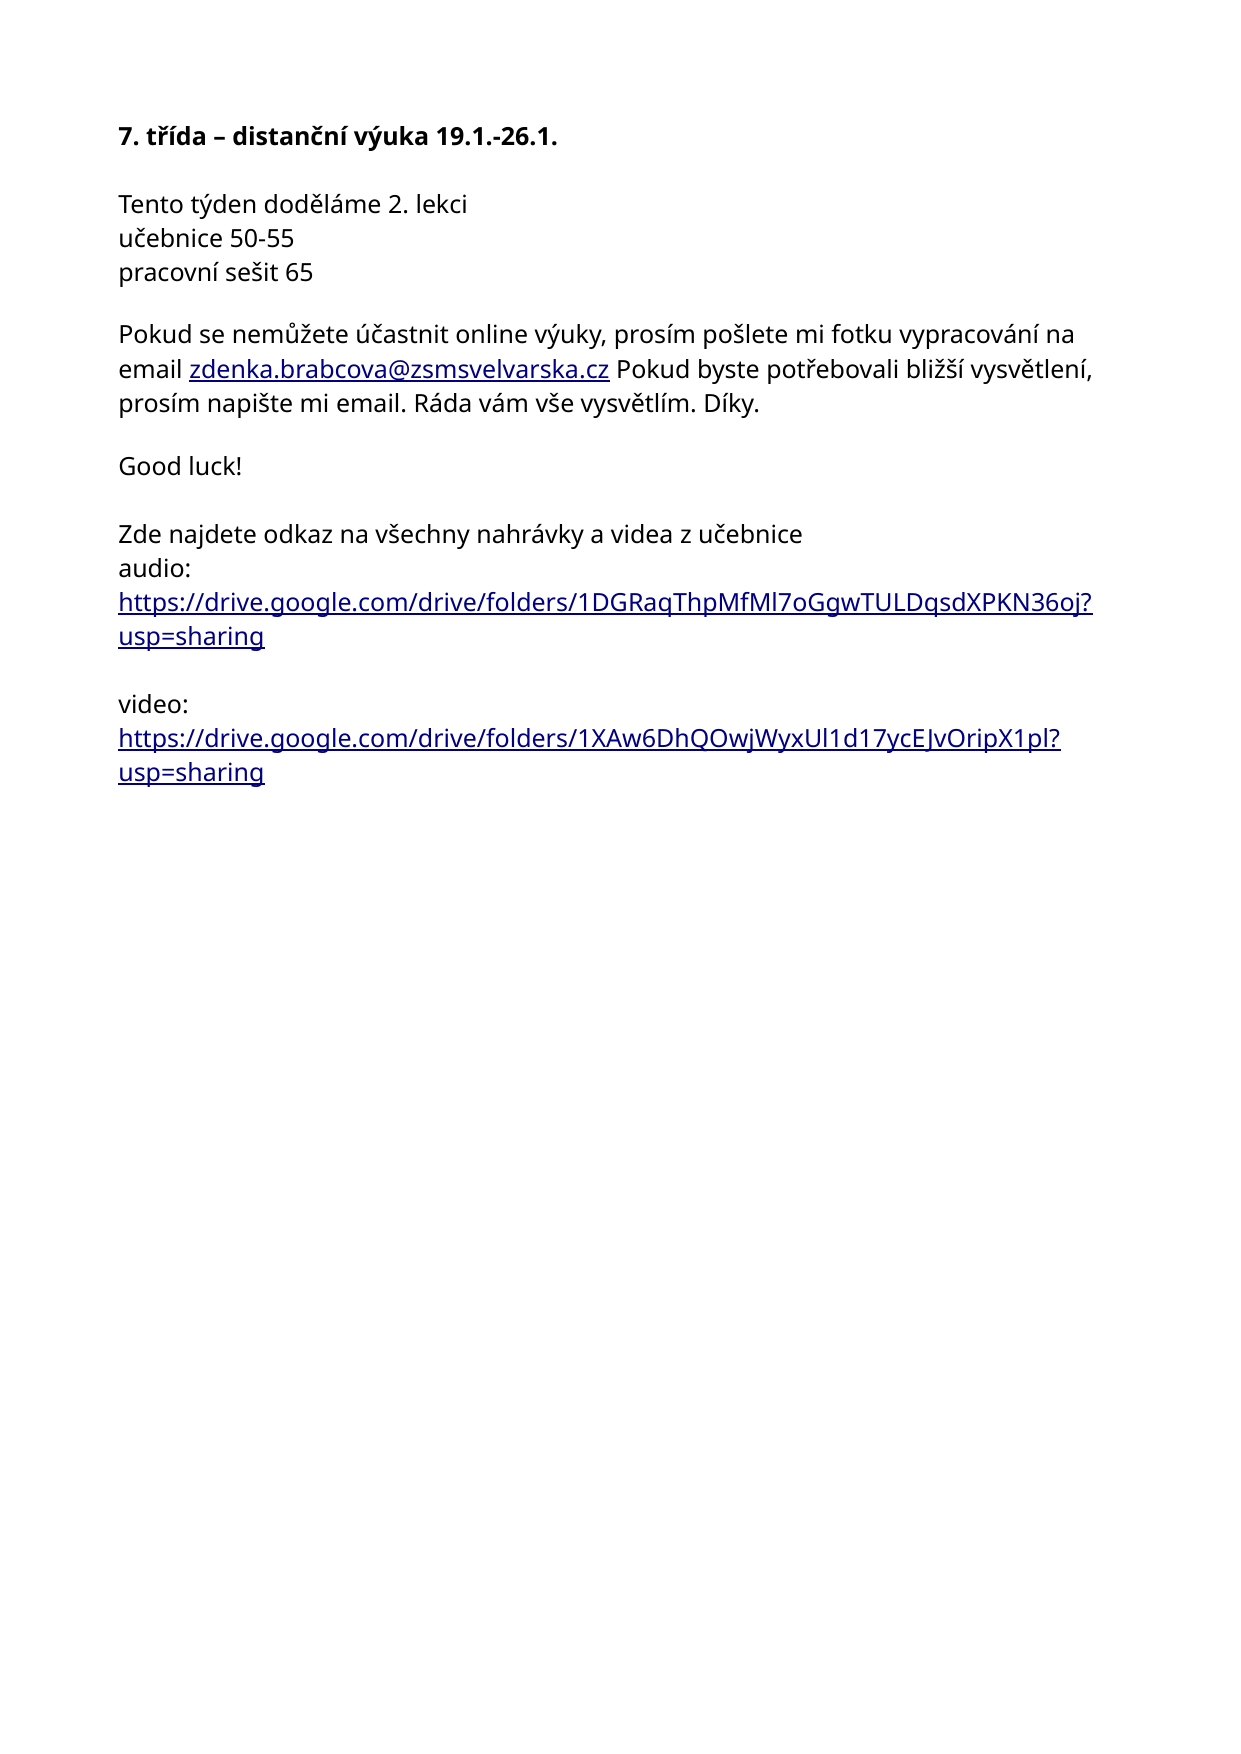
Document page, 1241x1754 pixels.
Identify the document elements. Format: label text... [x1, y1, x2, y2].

text Good luck! [118, 448, 1122, 482]
text Pokud se nemůžete účastnit online výuky, prosím pošlete mi fotku vypracování na email zdenka.brabcova@zsmsvelvarska.cz Pokud byste potřebovali bližší vysvětlení, prosím napište mi email. Ráda vám vše vysvětlím. Díky. [118, 317, 1122, 419]
text Tento týden doděláme 2. lekci [118, 186, 1122, 220]
text pracovní sešit 65 [118, 254, 1122, 288]
text učebnice 50-55 [118, 220, 1122, 254]
text video: [118, 687, 1122, 721]
text Zde najdete odkaz na všechny nahrávky a videa z učebnice [118, 516, 1122, 550]
text https://drive.google.com/drive/folders/1DGRaqThpMfMl7oGgwTULDqsdXPKN36oj?usp=sharing [118, 584, 1122, 652]
text https://drive.google.com/drive/folders/1XAw6DhQOwjWyxUl1d17ycEJvOripX1pl?usp=sharing [118, 721, 1122, 789]
text audio: [118, 550, 1122, 584]
text 7. třída – distanční výuka 19.1.-26.1. [118, 118, 1122, 152]
